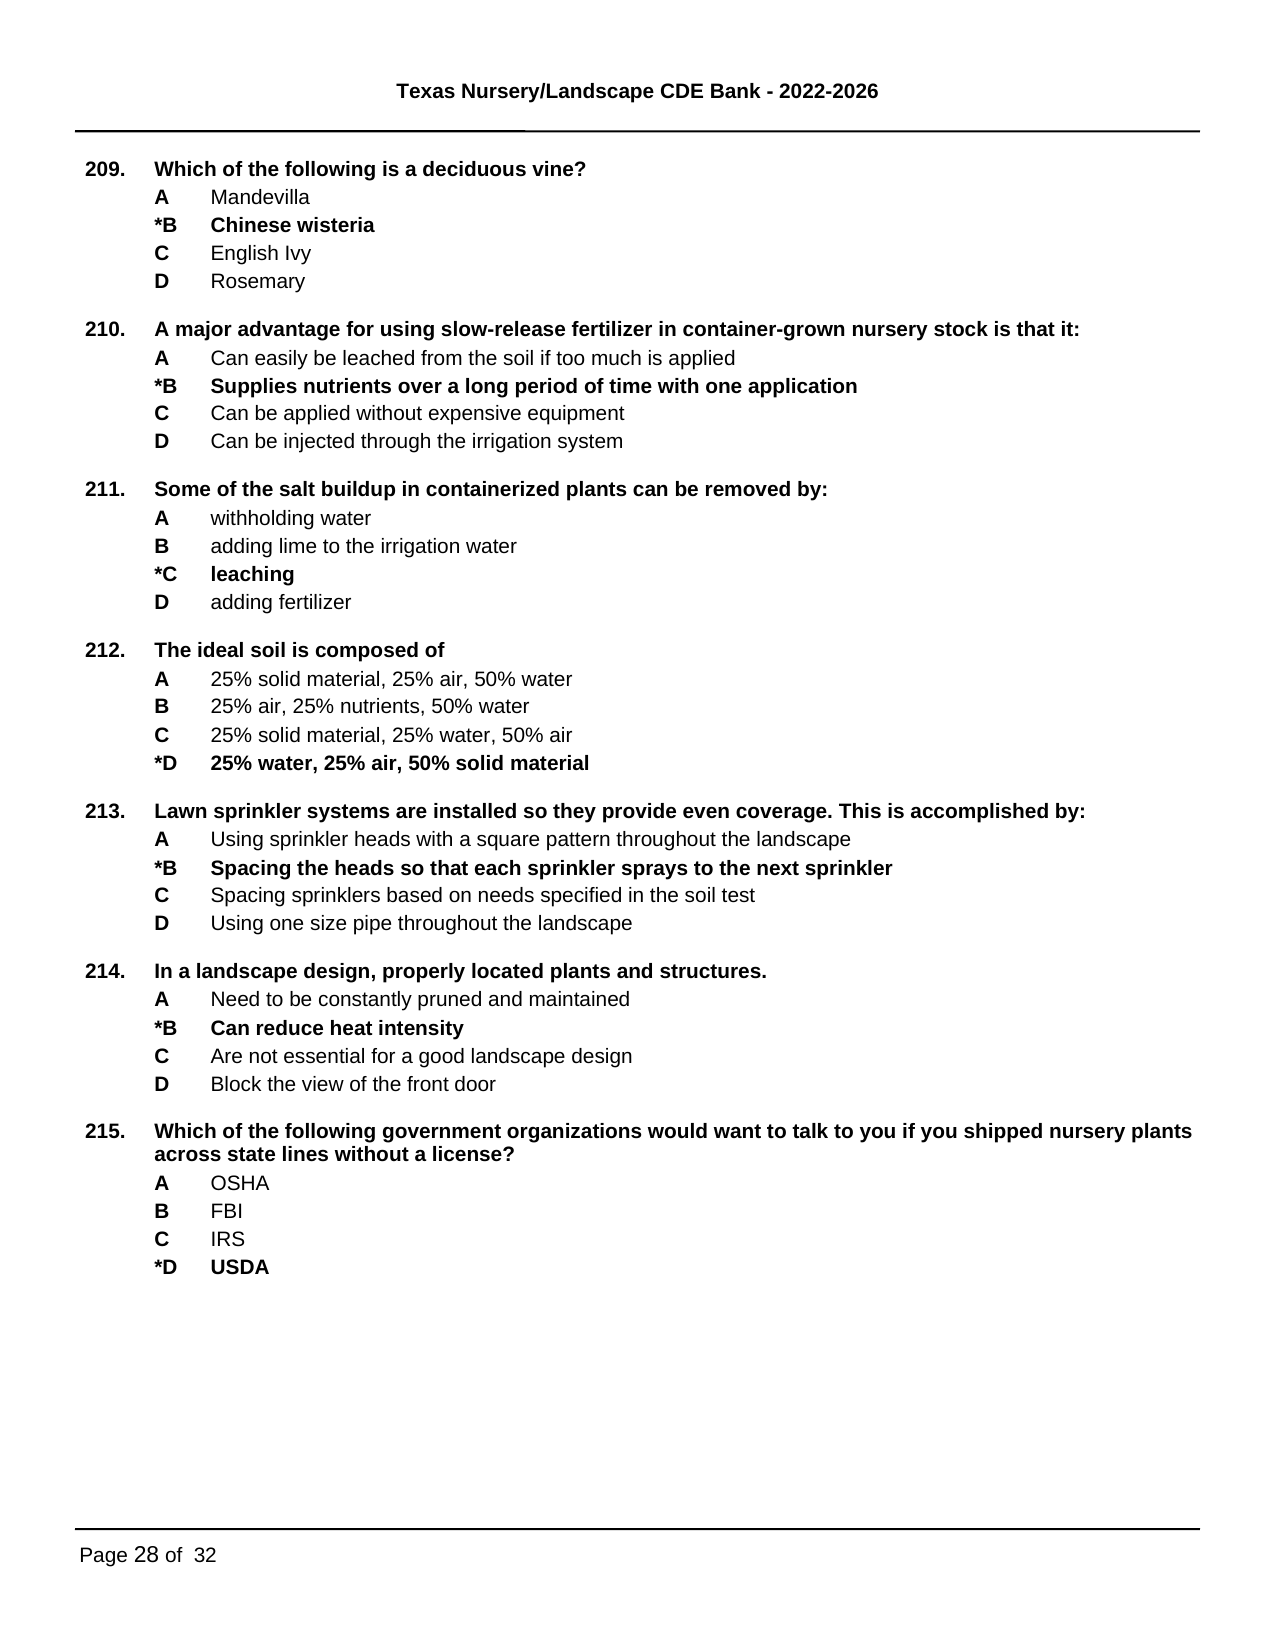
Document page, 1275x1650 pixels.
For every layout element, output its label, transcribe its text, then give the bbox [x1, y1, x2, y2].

list 25% air, 25% nutrients, 50% water [154, 694, 1206, 718]
list Are not essential for a good landscape design [154, 1043, 1206, 1067]
text D Rosemary [154, 269, 1206, 293]
text *C leaching [154, 562, 1206, 586]
text A Can easily be leached from the soil if too much is applied [154, 345, 1206, 369]
text A Mandevilla [154, 185, 1206, 209]
text D adding fertilizer [154, 590, 1206, 614]
list adding lime to the irrigation water [154, 533, 1206, 557]
text *B Chinese wisteria C English Ivy [154, 213, 375, 265]
text A Need to be constantly pruned and maintained [154, 987, 1206, 1011]
list A major advantage for using slow-release fertilizer in container-grown nursery stock is that it: [85, 317, 1206, 341]
list Which of the following is a deciduous vine? [85, 157, 1206, 181]
text *B Supplies nutrients over a long period of time with one application C Can be applied without expensive equipment [154, 373, 859, 425]
list Block the view of the front door [154, 1072, 1206, 1096]
list Some of the salt buildup in containerized plants can be removed by: [85, 477, 1206, 501]
text *D 25% water, 25% air, 50% solid material [154, 751, 1206, 774]
list Which of the following government organizations would want to talk to you if you shipped nursery plants across state lines without a license? [85, 1120, 1194, 1166]
text *D USDA [154, 1255, 1206, 1279]
list The ideal soil is composed of [85, 638, 1206, 662]
text D Can be injected through the irrigation system [154, 429, 1206, 453]
text *B Spacing the heads so that each sprinkler sprays to the next sprinkler C Spacing sprinklers based on needs specified in the soil test [154, 855, 894, 907]
list withholding water [154, 506, 1206, 529]
list FBI [154, 1199, 1206, 1223]
text A Using sprinkler heads with a square pattern throughout the landscape [154, 827, 1206, 851]
list IRS [154, 1227, 1206, 1251]
text *B Can reduce heat intensity [154, 1015, 1206, 1039]
list In a landscape design, properly located plants and structures. [85, 959, 1206, 983]
list 25% solid material, 25% water, 50% air [154, 723, 1206, 747]
list OSHA [154, 1171, 1206, 1195]
list 25% solid material, 25% air, 50% water [154, 666, 1206, 690]
text D Using one size pipe throughout the landscape [154, 911, 1206, 935]
list Lawn sprinkler systems are installed so they provide even coverage. This is accomplished by: [85, 799, 1206, 823]
